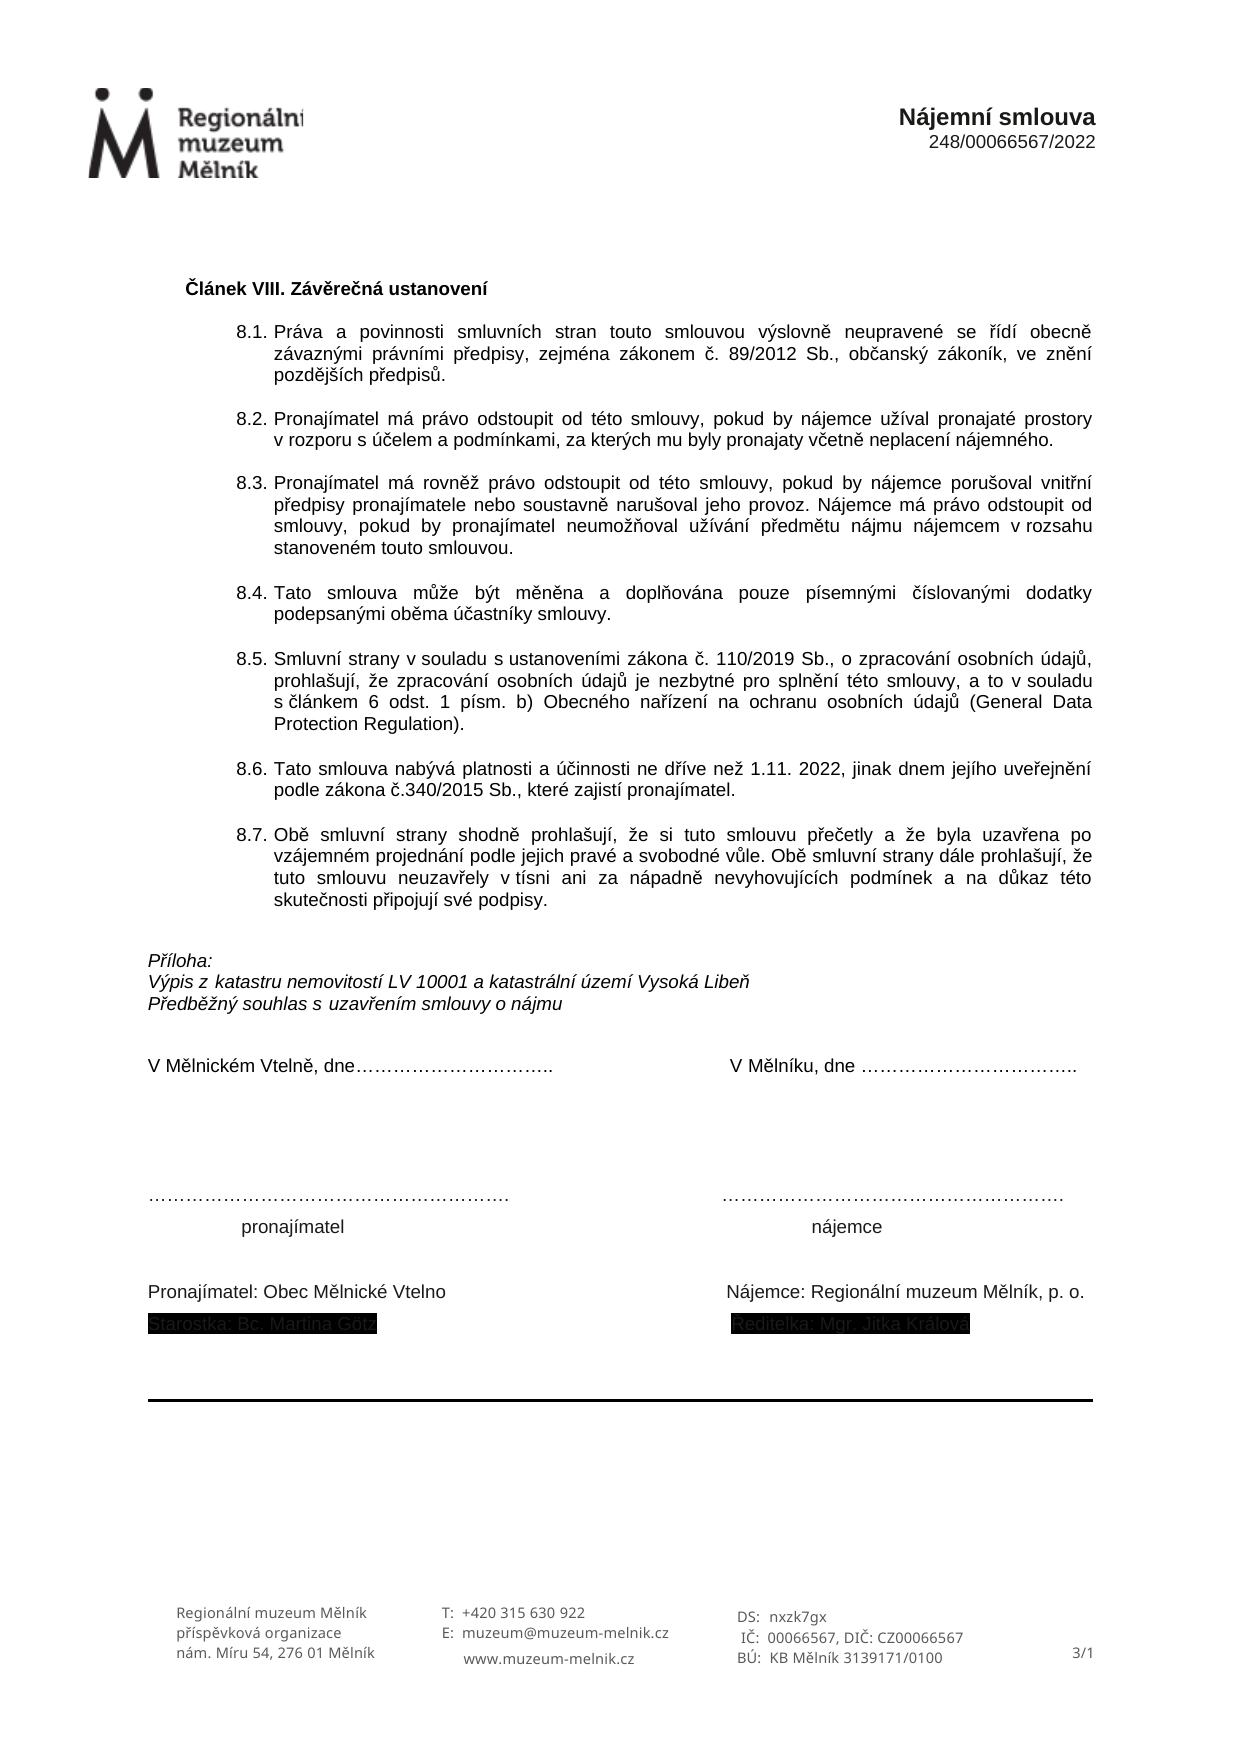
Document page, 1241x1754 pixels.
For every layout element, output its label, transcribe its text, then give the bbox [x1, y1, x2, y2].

text Článek VIII. Závěrečná ustanovení [185, 278, 1093, 299]
text Příloha: [148, 950, 1093, 971]
list Smluvní strany v souladu s ustanoveními zákona č. 110/2019 Sb., o zpracování osobních údajů, prohlašují, že zpracování osobních údajů je nezbytné pro splnění této smlouvy, a to v souladu s článkem 6 odst. 1 písm. b) Obecného nařízení na ochranu osobních údajů (General Data Protection Regulation). [236, 648, 1093, 734]
list Tato smlouva může být měněna a doplňována pouze písemnými číslovanými dodatky podepsanými oběma účastníky smlouvy. [236, 581, 1093, 624]
text Pronajímatel: Obec Mělnické Vtelno Nájemce: Regionální muzeum Mělník, p. o. [148, 1281, 1093, 1302]
text pronajímatel nájemce [148, 1216, 1093, 1237]
list Tato smlouva nabývá platnosti a účinnosti ne dříve než 1.11. 2022, jinak dnem jejího uveřejnění podle zákona č.340/2015 Sb., které zajistí pronajímatel. [236, 757, 1093, 800]
text Starostka: Bc. Martina Götz Ředitelka: Mgr. Jitka Králová [148, 1313, 1093, 1399]
text Předběžný souhlas s uzavřením smlouvy o nájmu [148, 993, 1093, 1014]
text V Mělnickém Vtelně, dne………………………….. V Mělníku, dne …………………………….. [148, 1054, 1093, 1076]
list Obě smluvní strany shodně prohlašují, že si tuto smlouvu přečetly a že byla uzavřena po vzájemném projednání podle jejich pravé a svobodné vůle. Obě smluvní strany dále prohlašují, že tuto smlouvu neuzavřely v tísni ani za nápadně nevyhovujících podmínek a na důkaz této skutečnosti připojují své podpisy. [236, 824, 1093, 910]
list Práva a povinnosti smluvních stran touto smlouvou výslovně neupravené se řídí obecně závaznými právními předpisy, zejména zákonem č. 89/2012 Sb., občanský zákoník, ve znění pozdějších předpisů. [236, 321, 1093, 386]
list Pronajímatel má rovněž právo odstoupit od této smlouvy, pokud by nájemce porušoval vnitřní předpisy pronajímatele nebo soustavně narušoval jeho provoz. Nájemce má právo odstoupit od smlouvy, pokud by pronajímatel neumožňoval užívání předmětu nájmu nájemcem v rozsahu stanoveném touto smlouvou. [236, 472, 1093, 558]
text Výpis z katastru nemovitostí LV 10001 a katastrální území Vysoká Libeň [148, 971, 1093, 993]
text …………………………………………………. ………………………………………………. [148, 1184, 1093, 1205]
list Pronajímatel má právo odstoupit od této smlouvy, pokud by nájemce užíval pronajaté prostory v rozporu s účelem a podmínkami, za kterých mu byly pronajaty včetně neplacení nájemného. [236, 407, 1093, 450]
